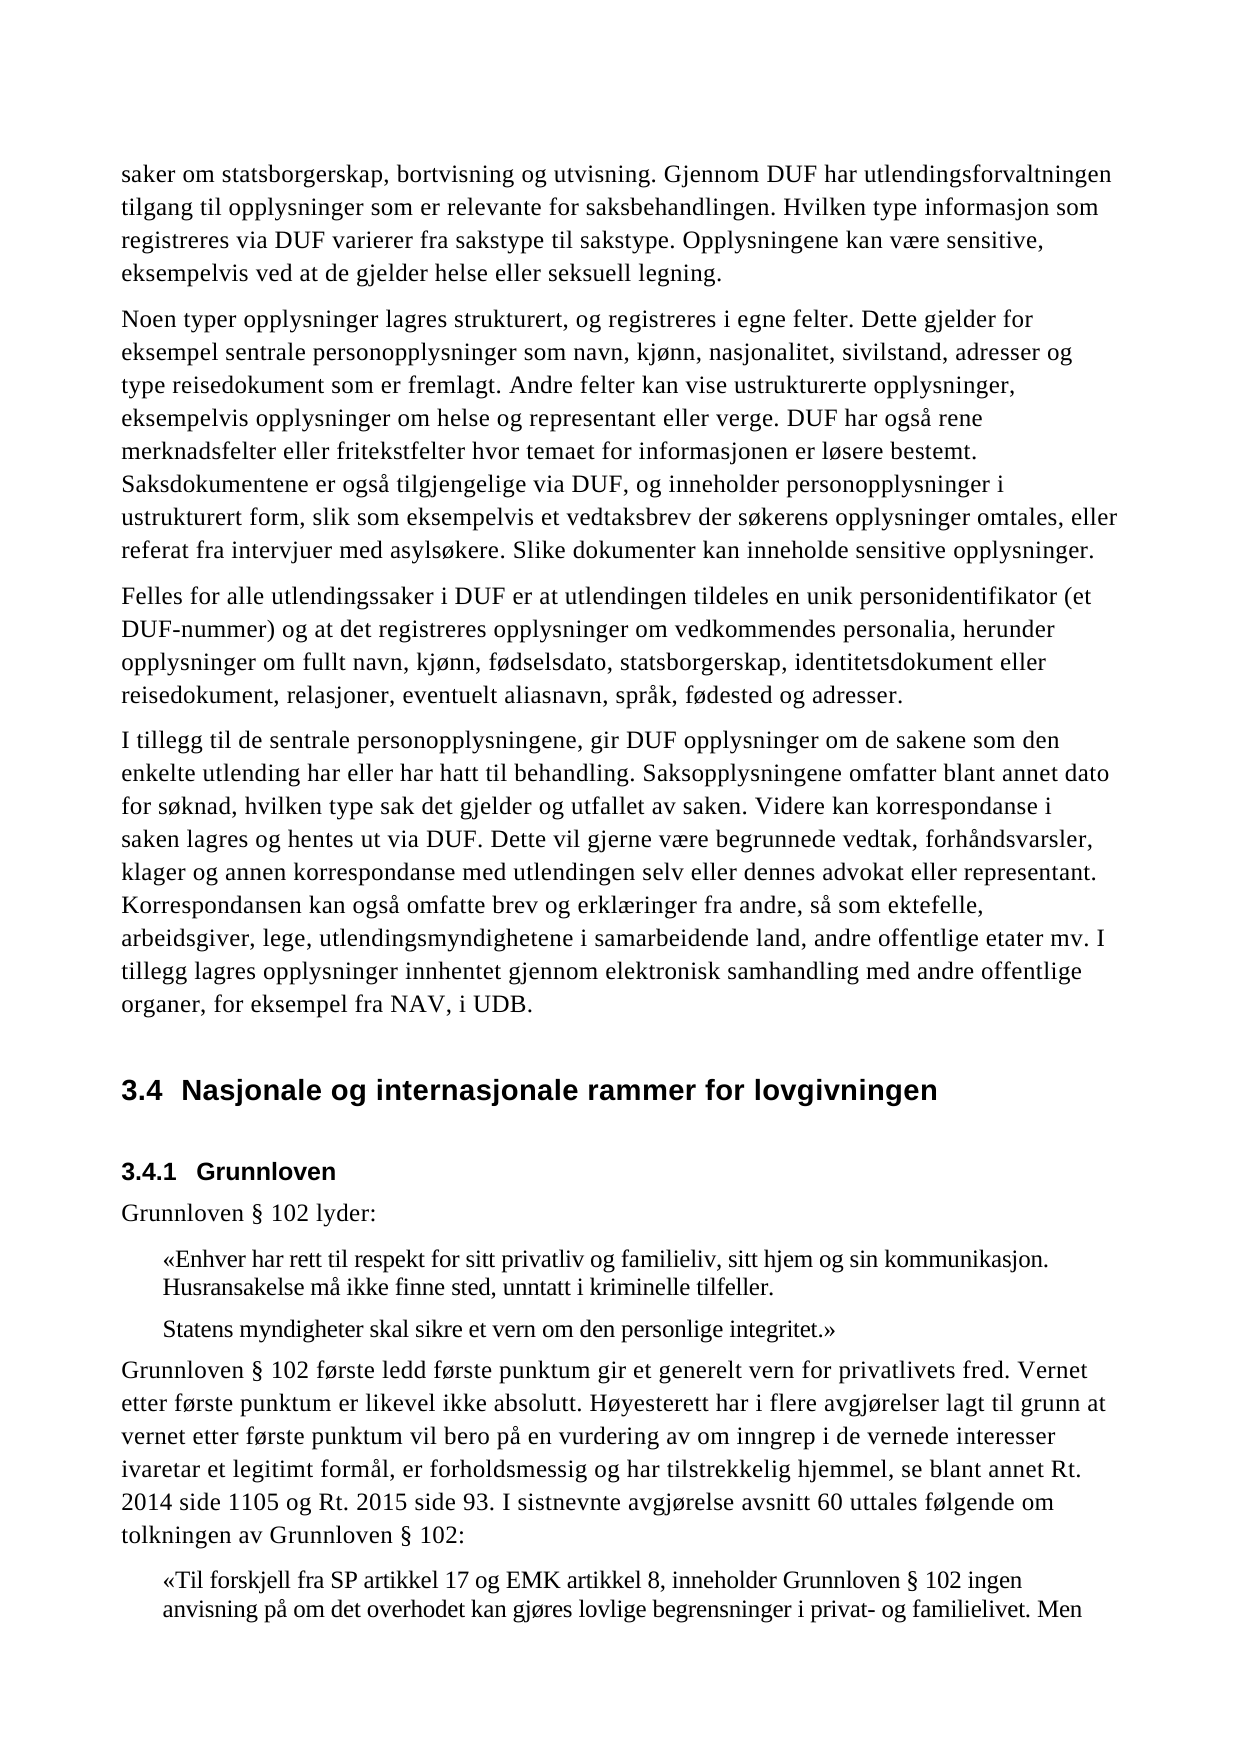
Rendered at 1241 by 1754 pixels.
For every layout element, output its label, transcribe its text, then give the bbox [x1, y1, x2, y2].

subtitle Grunnloven [121, 1157, 1119, 1186]
text Statens myndigheter skal sikre et vern om den personlige integritet.» [162, 1314, 1119, 1342]
text Grunnloven § 102 første ledd første punktum gir et generelt vern for privatlivets fred. Vernet etter første punktum er likevel ikke absolutt. Høyesterett har i flere avgjørelser lagt til grunn at vernet etter første punktum vil bero på en vurdering av om inngrep i de vernede interesser ivaretar et legitimt formål, er forholdsmessig og har tilstrekkelig hjemmel, se blant annet Rt. 2014 side 1105 og Rt. 2015 side 93. I sistnevnte avgjørelse avsnitt 60 uttales følgende om tolkningen av Grunnloven § 102: [121, 1355, 1119, 1549]
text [121, 159, 1119, 287]
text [162, 1566, 1119, 1623]
text «Enhver har rett til respekt for sitt privatliv og familieliv, sitt hjem og sin kommunikasjon. Husransakelse må ikke finne sted, unntatt i kriminelle tilfeller. [162, 1244, 1119, 1301]
subtitle Nasjonale og internasjonale rammer for lovgivningen [121, 1072, 1119, 1106]
text Felles for alle utlendingssaker i DUF er at utlendingen tildeles en unik personidentifikator (et DUF-nummer) og at det registreres opplysninger om vedkommendes personalia, herunder opplysninger om fullt navn, kjønn, fødselsdato, statsborgerskap, identitetsdokument eller reisedokument, relasjoner, eventuelt aliasnavn, språk, fødested og adresser. [121, 581, 1119, 708]
text Grunnloven § 102 lyder: [121, 1198, 1119, 1227]
text Noen typer opplysninger lagres strukturert, og registreres i egne felter. Dette gjelder for eksempel sentrale personopplysninger som navn, kjønn, nasjonalitet, sivilstand, adresser og type reisedokument som er fremlagt. Andre felter kan vise ustrukturerte opplysninger, eksempelvis opplysninger om helse og representant eller verge. DUF har også rene merknadsfelter eller fritekstfelter hvor temaet for informasjonen er løsere bestemt. Saksdokumentene er også tilgjengelige via DUF, og inneholder personopplysninger i ustrukturert form, slik som eksempelvis et vedtaksbrev der søkerens opplysninger omtales, eller referat fra intervjuer med asylsøkere. Slike dokumenter kan inneholde sensitive opplysninger. [121, 304, 1119, 564]
text I tillegg til de sentrale personopplysningene, gir DUF opplysninger om de sakene som den enkelte utlending har eller har hatt til behandling. Saksopplysningene omfatter blant annet dato for søknad, hvilken type sak det gjelder og utfallet av saken. Videre kan korrespondanse i saken lagres og hentes ut via DUF. Dette vil gjerne være begrunnede vedtak, forhåndsvarsler, klager og annen korrespondanse med utlendingen selv eller dennes advokat eller representant. Korrespondansen kan også omfatte brev og erklæringer fra andre, så som ektefelle, arbeidsgiver, lege, utlendingsmyndighetene i samarbeidende land, andre offentlige etater mv. I tillegg lagres opplysninger innhentet gjennom elektronisk samhandling med andre offentlige organer, for eksempel fra NAV, i UDB. [121, 725, 1119, 1018]
